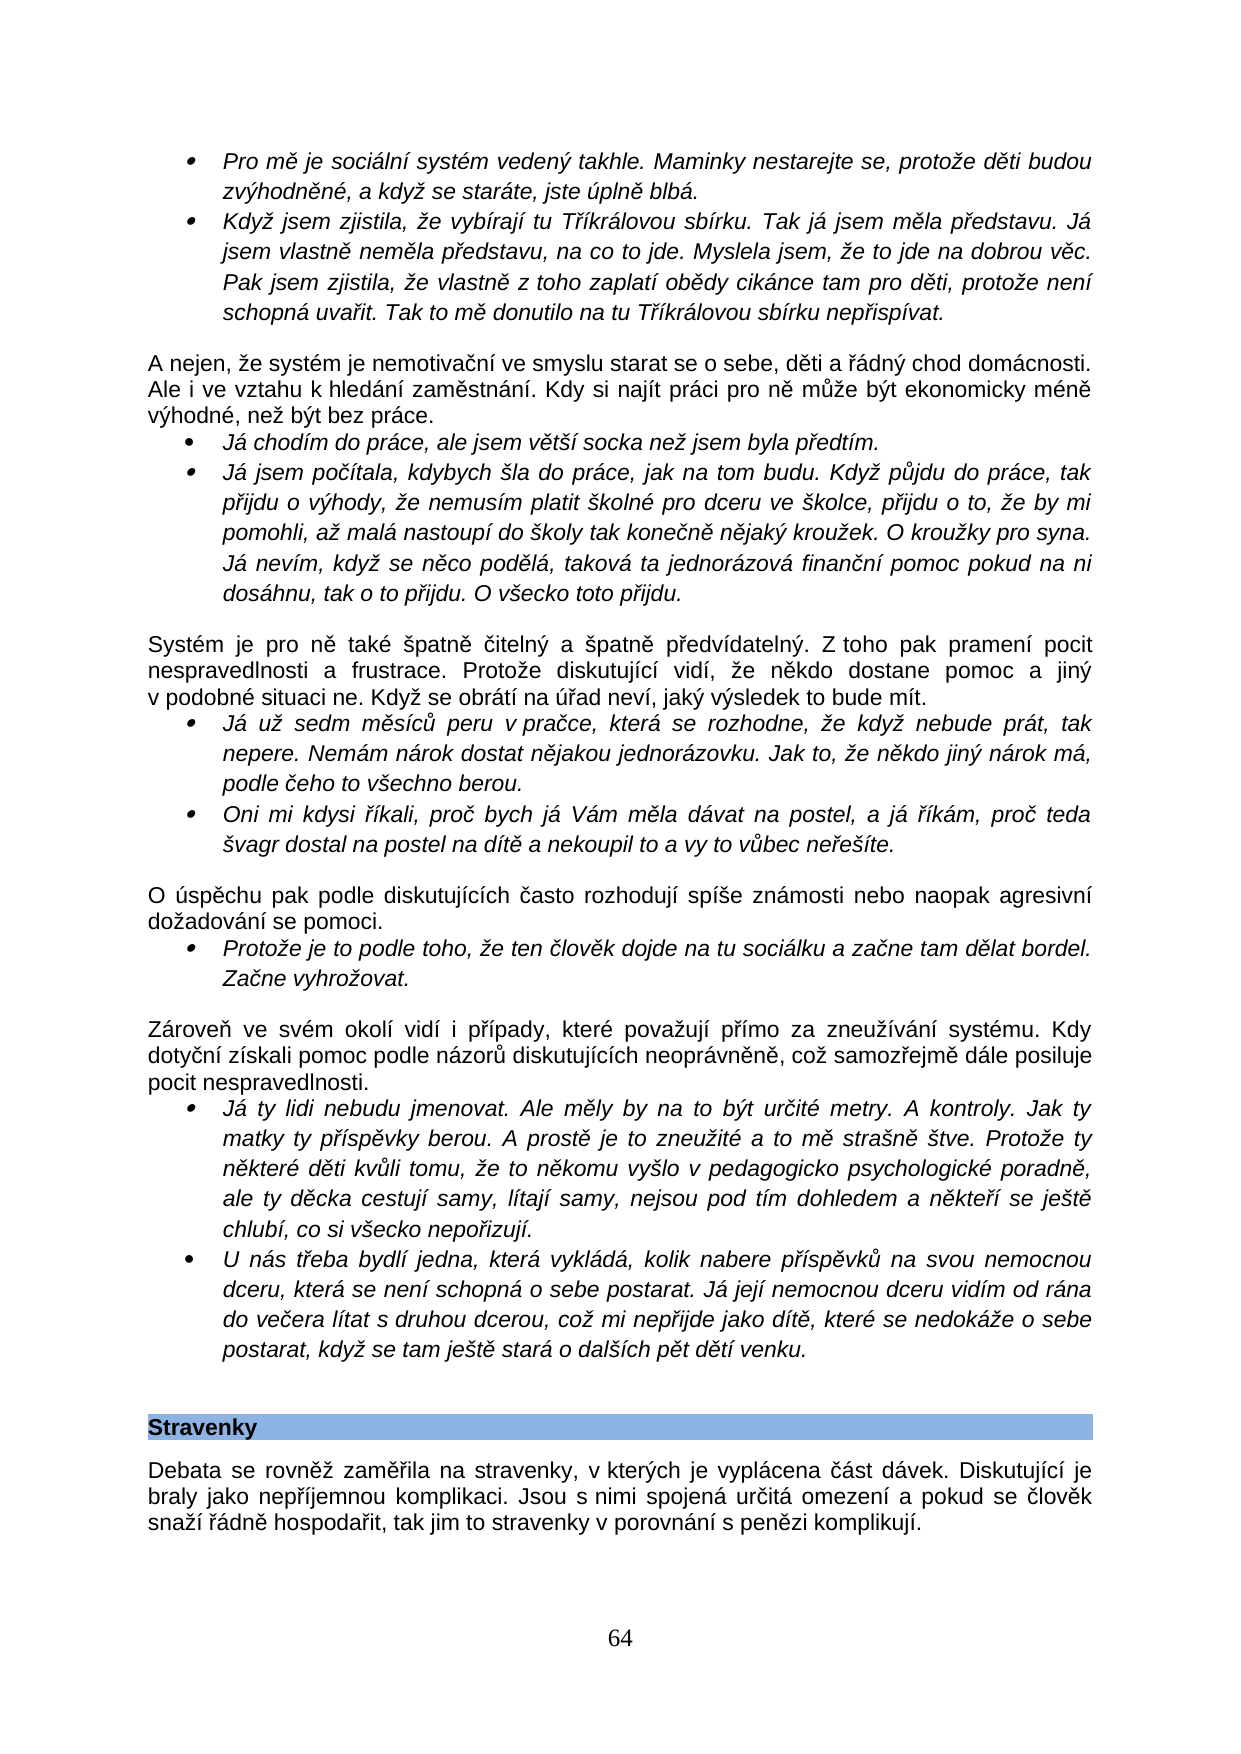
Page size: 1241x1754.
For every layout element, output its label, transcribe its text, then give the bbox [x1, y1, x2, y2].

list Oni mi kdysi říkali, proč bych já Vám měla dávat na postel, a já říkám, proč teda švagr dostal na postel na dítě a nekoupil to a vy to vůbec neřešíte. [185, 801, 1093, 857]
text Systém je pro ně také špatně čitelný a špatně předvídatelný. Z toho pak pramení pocit nespravedlnosti a frustrace. Protože diskutující vidí, že někdo dostane pomoc a jiný v podobné situaci ne. Když se obrátí na úřad neví, jaký výsledek to bude mít. [148, 631, 1093, 710]
list Pro mě je sociální systém vedený takhle. Maminky nestarejte se, protože děti budou zvýhodněné, a když se staráte, jste úplně blbá. [185, 148, 1093, 204]
list Když jsem zjistila, že vybírají tu Tříkrálovou sbírku. Tak já jsem měla představu. Já jsem vlastně neměla představu, na co to jde. Myslela jsem, že to jde na dobrou věc. Pak jsem zjistila, že vlastně z toho zaplatí obědy cikánce tam pro děti, protože není schopná uvařit. Tak to mě donutilo na tu Tříkrálovou sbírku nepřispívat. [185, 208, 1093, 325]
list Protože je to podle toho, že ten člověk dojde na tu sociálku a začne tam dělat bordel. Začne vyhrožovat. [185, 934, 1093, 991]
list U nás třeba bydlí jedna, která vykládá, kolik nabere příspěvků na svou nemocnou dceru, která se není schopná o sebe postarat. Já její nemocnou dceru vidím od rána do večera lítat s druhou dcerou, což mi nepřijde jako dítě, které se nedokáže o sebe postarat, když se tam ještě stará o dalších pět dětí venku. [185, 1246, 1093, 1363]
list Já jsem počítala, kdybych šla do práce, jak na tom budu. Když půjdu do práce, tak přijdu o výhody, že nemusím platit školné pro dceru ve školce, přijdu o to, že by mi pomohli, až malá nastoupí do školy tak konečně nějaký kroužek. O kroužky pro syna. Já nevím, když se něco podělá, taková ta jednorázová finanční pomoc pokud na ni dosáhnu, tak o to přijdu. O všecko toto přijdu. [185, 459, 1093, 606]
list Já chodím do práce, ale jsem větší socka než jsem byla předtím. [185, 429, 1093, 455]
list Já už sedm měsíců peru v pračce, která se rozhodne, že když nebude prát, tak nepere. Nemám nárok dostat nějakou jednorázovku. Jak to, že někdo jiný nárok má, podle čeho to všechno berou. [185, 710, 1093, 797]
text O úspěchu pak podle diskutujících často rozhodují spíše známosti nebo naopak agresivní dožadování se pomoci. [148, 882, 1093, 934]
text Zároveň ve svém okolí vidí i případy, které považují přímo za zneužívání systému. Kdy dotyční získali pomoc podle názorů diskutujících neoprávněně, což samozřejmě dále posiluje pocit nespravedlnosti. [148, 1016, 1093, 1095]
list Já ty lidi nebudu jmenovat. Ale měly by na to být určité metry. A kontroly. Jak ty matky ty příspěvky berou. A prostě je to zneužité a to mě strašně štve. Protože ty některé děti kvůli tomu, že to někomu vyšlo v pedagogicko psychologické poradně, ale ty děcka cestují samy, lítají samy, nejsou pod tím dohledem a někteří se ještě chlubí, co si všecko nepořizují. [185, 1095, 1093, 1242]
text Debata se rovněž zaměřila na stravenky, v kterých je vyplácena část dávek. Diskutující je braly jako nepříjemnou komplikaci. Jsou s nimi spojená určitá omezení a pokud se člověk snaží řádně hospodařit, tak jim to stravenky v porovnání s penězi komplikují. [148, 1457, 1093, 1536]
text A nejen, že systém je nemotivační ve smyslu starat se o sebe, děti a řádný chod domácnosti. Ale i ve vztahu k hledání zaměstnání. Kdy si najít práci pro ně může být ekonomicky méně výhodné, než být bez práce. [148, 350, 1093, 429]
subtitle Stravenky [148, 1414, 1093, 1440]
